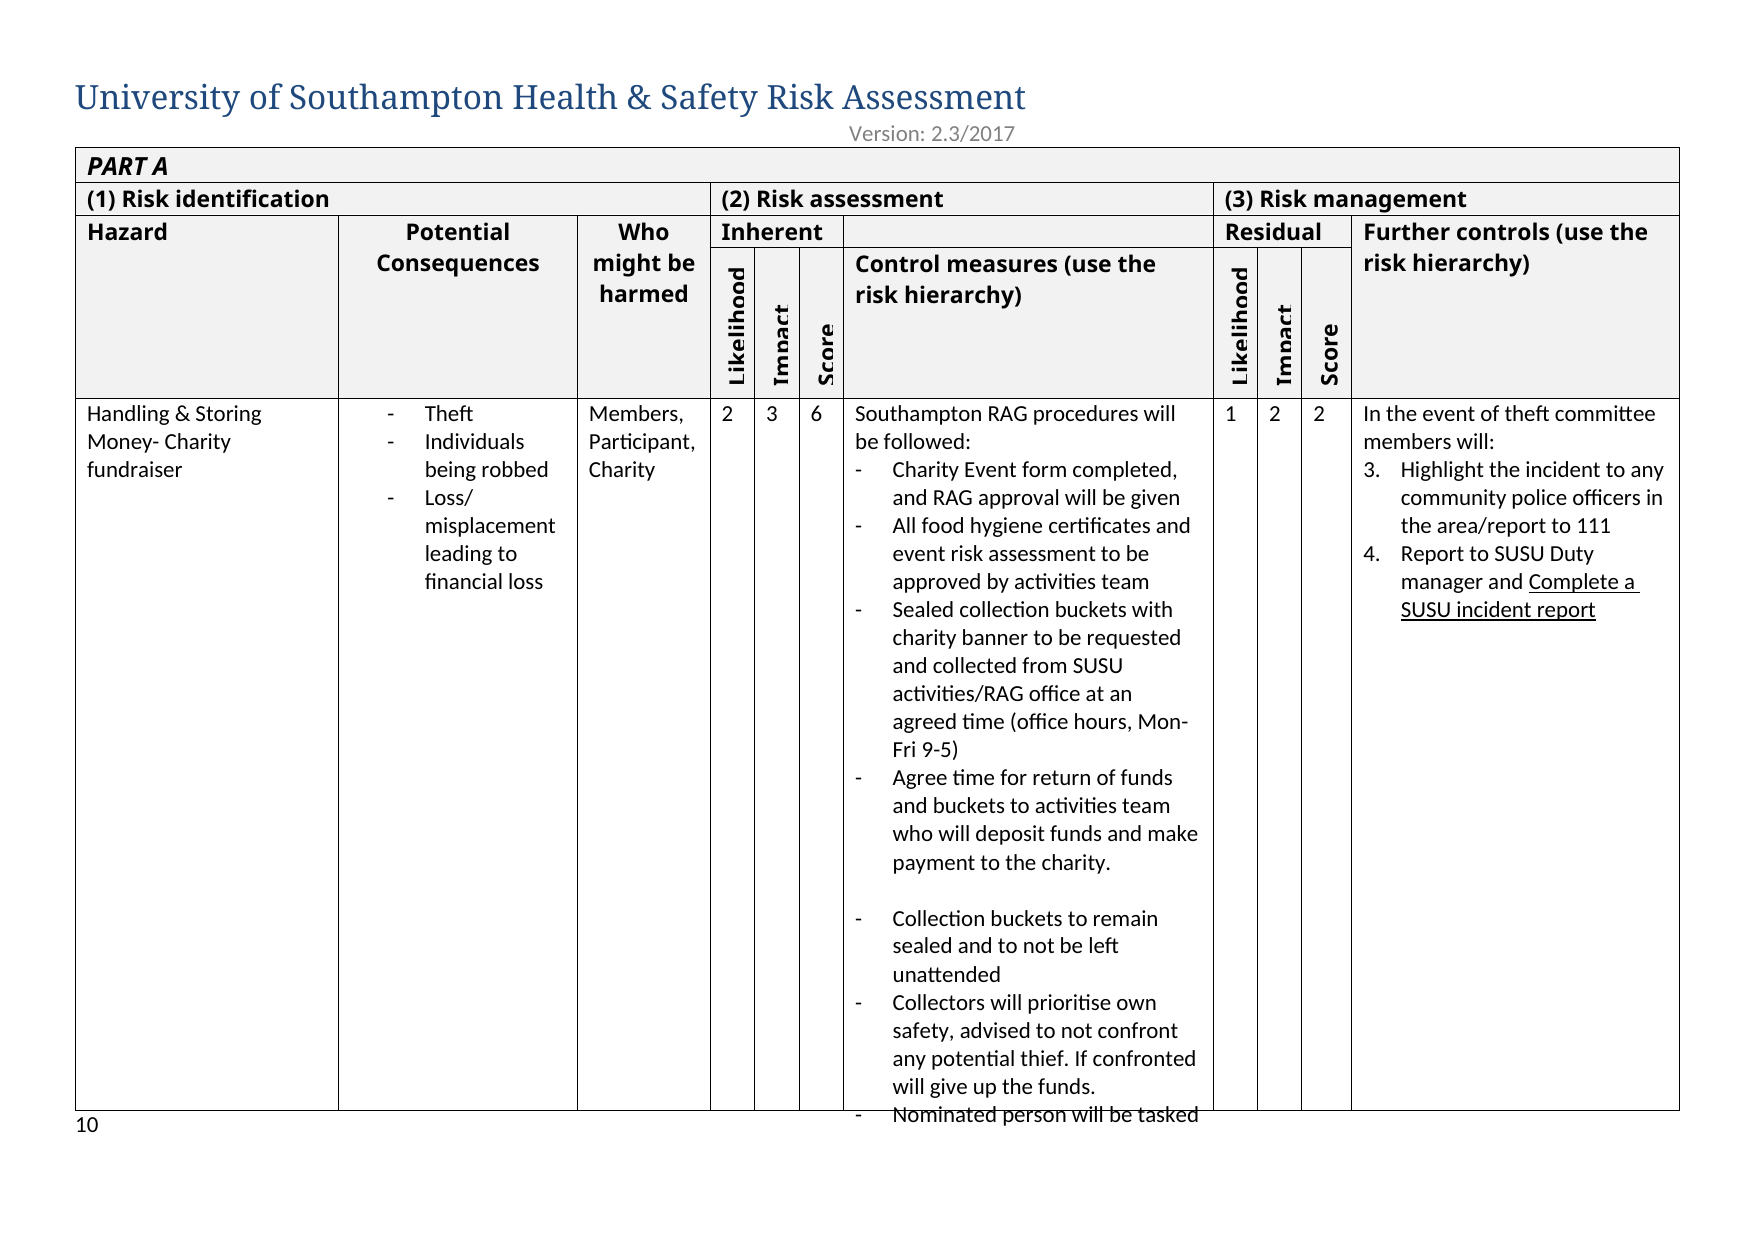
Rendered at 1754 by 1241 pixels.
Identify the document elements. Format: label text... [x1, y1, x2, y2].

table_cell 2 [1302, 399, 1351, 1110]
table_cell Handling & Storing Money- Charity fundraiser [76, 399, 338, 1110]
table_cell Likelihood [711, 248, 754, 398]
table_header PART A [76, 148, 1679, 182]
table_cell 2 [1258, 399, 1301, 1110]
table_cell Inherent [711, 216, 843, 247]
table_cell 3 [755, 399, 799, 1110]
table_cell In the event of theft committee members will: Highlight the incident to any community police officers in the area/report to 111 Report to SUSU Duty manager and Complete a SUSU incident report [1352, 399, 1679, 1110]
table_cell Impact [755, 248, 799, 398]
table_cell Score [800, 248, 843, 398]
table_cell Members, Participant, Charity [578, 399, 710, 1110]
table_cell 2 [711, 399, 754, 1110]
table_cell (1) Risk identification [76, 183, 710, 214]
table_cell Potential Consequences [339, 216, 577, 398]
table_cell (2) Risk assessment [711, 183, 1213, 214]
table_cell Residual [1214, 216, 1351, 247]
table_cell Control measures (use the risk hierarchy) [844, 248, 1213, 398]
table_cell Southampton RAG procedures will be followed: Charity Event form completed, and RAG approval will be given All food hygiene certificates and event risk assessment to be approved by activities team Sealed collection buckets with charity banner to be requested and collected from SUSU activities/RAG office at an agreed time (office hours, Mon-Fri 9-5) Agree time for return of funds and buckets to activities team who will deposit funds and make payment to the charity. Collection buckets to remain sealed and to not be left unattended Collectors will prioritise own safety, advised to not confront any potential thief. If confronted will give up the funds. Nominated person will be tasked with storing cash in nominated location when SUSU office not open. . Ensure cash is not visible/advertised when out in public) [844, 399, 1213, 1110]
table_cell Hazard [76, 216, 338, 398]
table_cell (3) Risk management [1214, 183, 1679, 214]
table_cell Theft Individuals being robbed Loss/misplacement leading to financial loss [339, 399, 577, 1110]
table_cell 1 [1214, 399, 1257, 1110]
table_cell Who might be harmed [578, 216, 710, 398]
table_cell Likelihood [1214, 248, 1257, 398]
table_cell [844, 216, 1213, 247]
table_cell Further controls (use the risk hierarchy) [1352, 216, 1679, 398]
table_cell Score [1302, 248, 1351, 398]
table_cell 6 [800, 399, 843, 1110]
table_cell Impact [1258, 248, 1301, 398]
